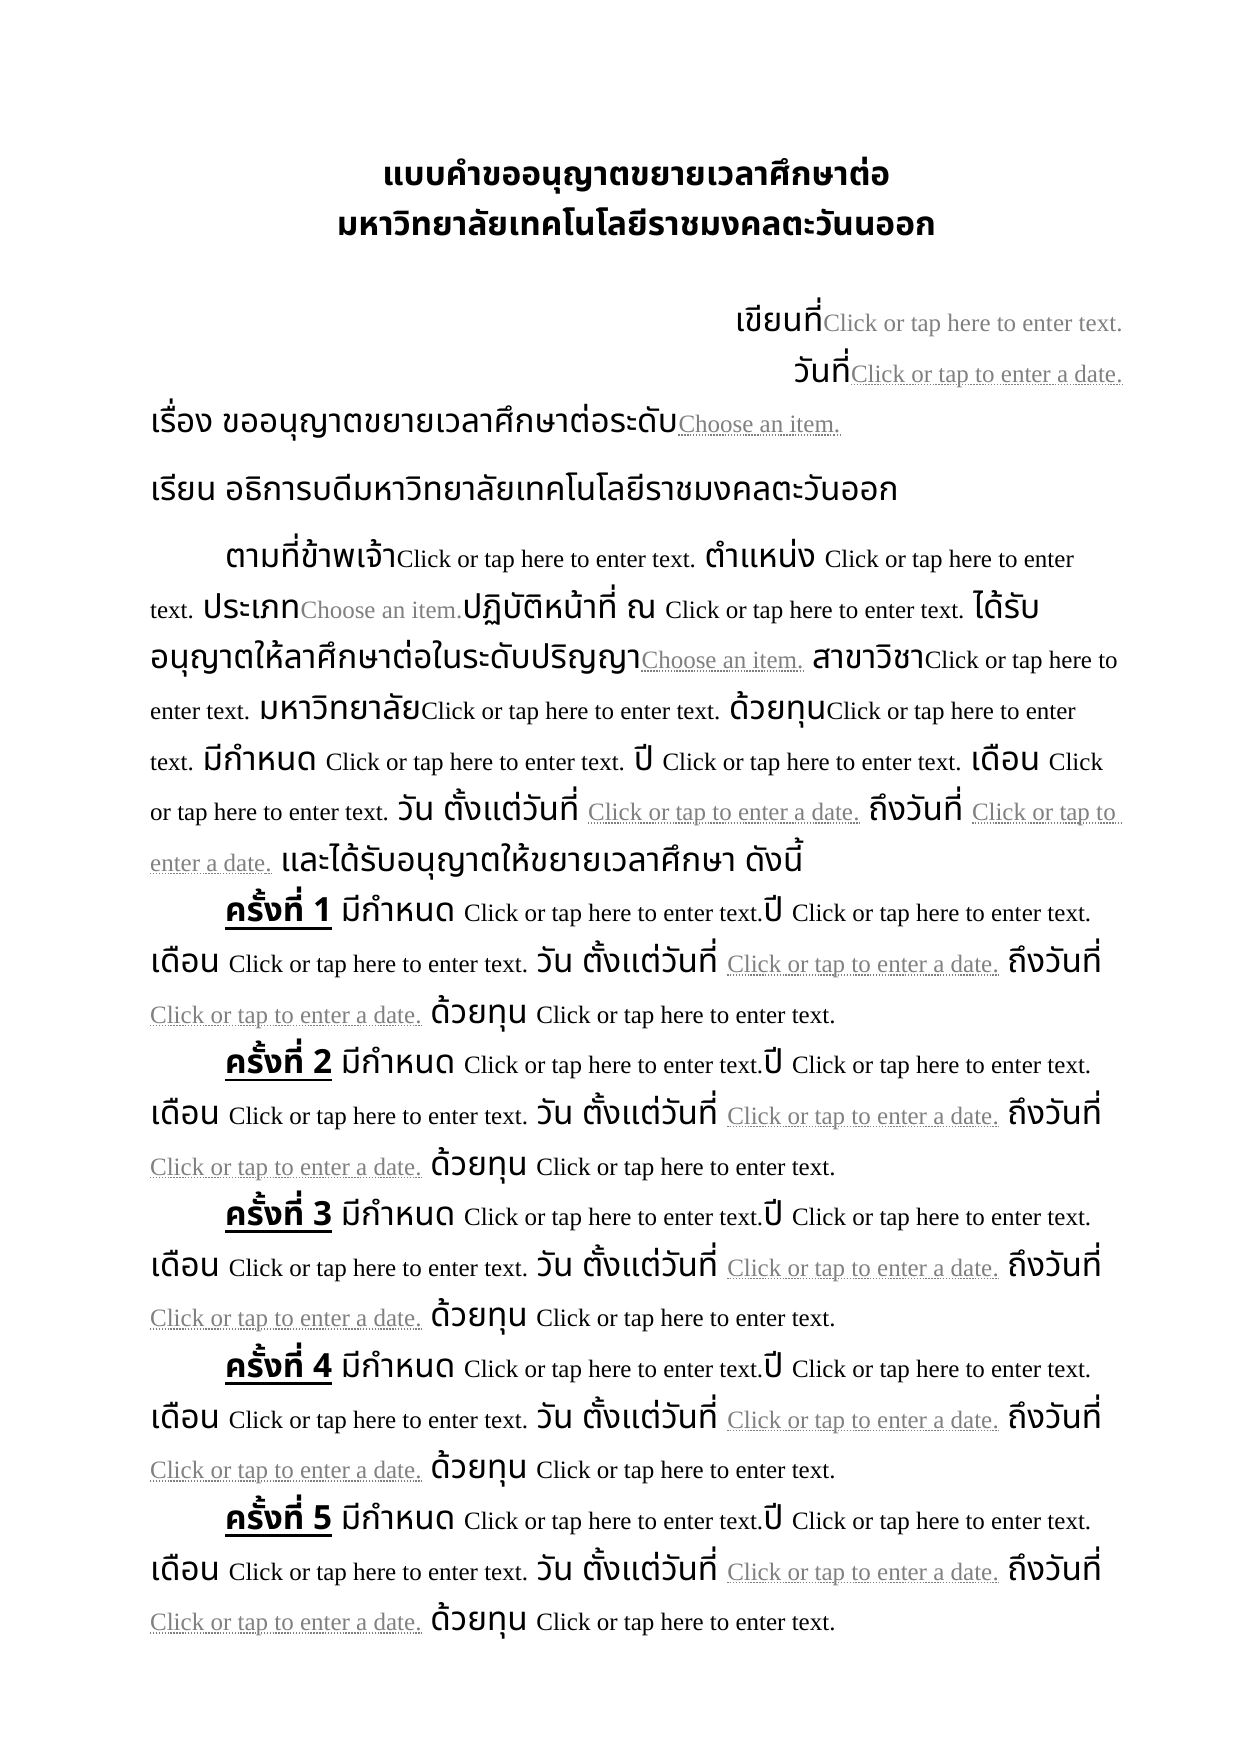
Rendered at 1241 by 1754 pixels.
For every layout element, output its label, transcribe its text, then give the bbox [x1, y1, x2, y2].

text แบบคำขออนุญาตขยายเวลาศึกษาต่อ [150, 150, 1122, 200]
text ครั้งที่ 3 มีกำหนด ปี เดือน วัน ตั้งแต่วันที่ ถึงวันที่ ด้วยทุน [150, 1190, 1122, 1342]
text วันที่ [150, 347, 1122, 397]
text เรื่อง ขออนุญาตขยายเวลาศึกษาต่อระดับ [150, 397, 1122, 447]
text ครั้งที่ 4 มีกำหนด ปี เดือน วัน ตั้งแต่วันที่ ถึงวันที่ ด้วยทุน [150, 1342, 1122, 1494]
text ครั้งที่ 2 มีกำหนด ปี เดือน วัน ตั้งแต่วันที่ ถึงวันที่ ด้วยทุน [150, 1038, 1122, 1190]
text เขียนที่ [150, 296, 1122, 347]
text เรียน อธิการบดีมหาวิทยาลัยเทคโนโลยีราชมงคลตะวันออก [150, 464, 1122, 515]
text มหาวิทยาลัยเทคโนโลยีราชมงคลตะวันนออก [150, 200, 1122, 251]
text ครั้งที่ 1 มีกำหนด ปี เดือน วัน ตั้งแต่วันที่ ถึงวันที่ ด้วยทุน [150, 886, 1122, 1038]
text ตามที่ข้าพเจ้า ตำแหน่ง ประเภทปฏิบัติหน้าที่ ณ ได้รับอนุญาตให้ลาศึกษาต่อในระดับปริญญา สาขาวิชา มหาวิทยาลัย ด้วยทุน มีกำหนด ปี เดือน วัน ตั้งแต่วันที่ ถึงวันที่ และได้รับอนุญาตให้ขยายเวลาศึกษา ดังนี้ [150, 532, 1122, 886]
text ครั้งที่ 5 มีกำหนด ปี เดือน วัน ตั้งแต่วันที่ ถึงวันที่ ด้วยทุน [150, 1494, 1122, 1646]
